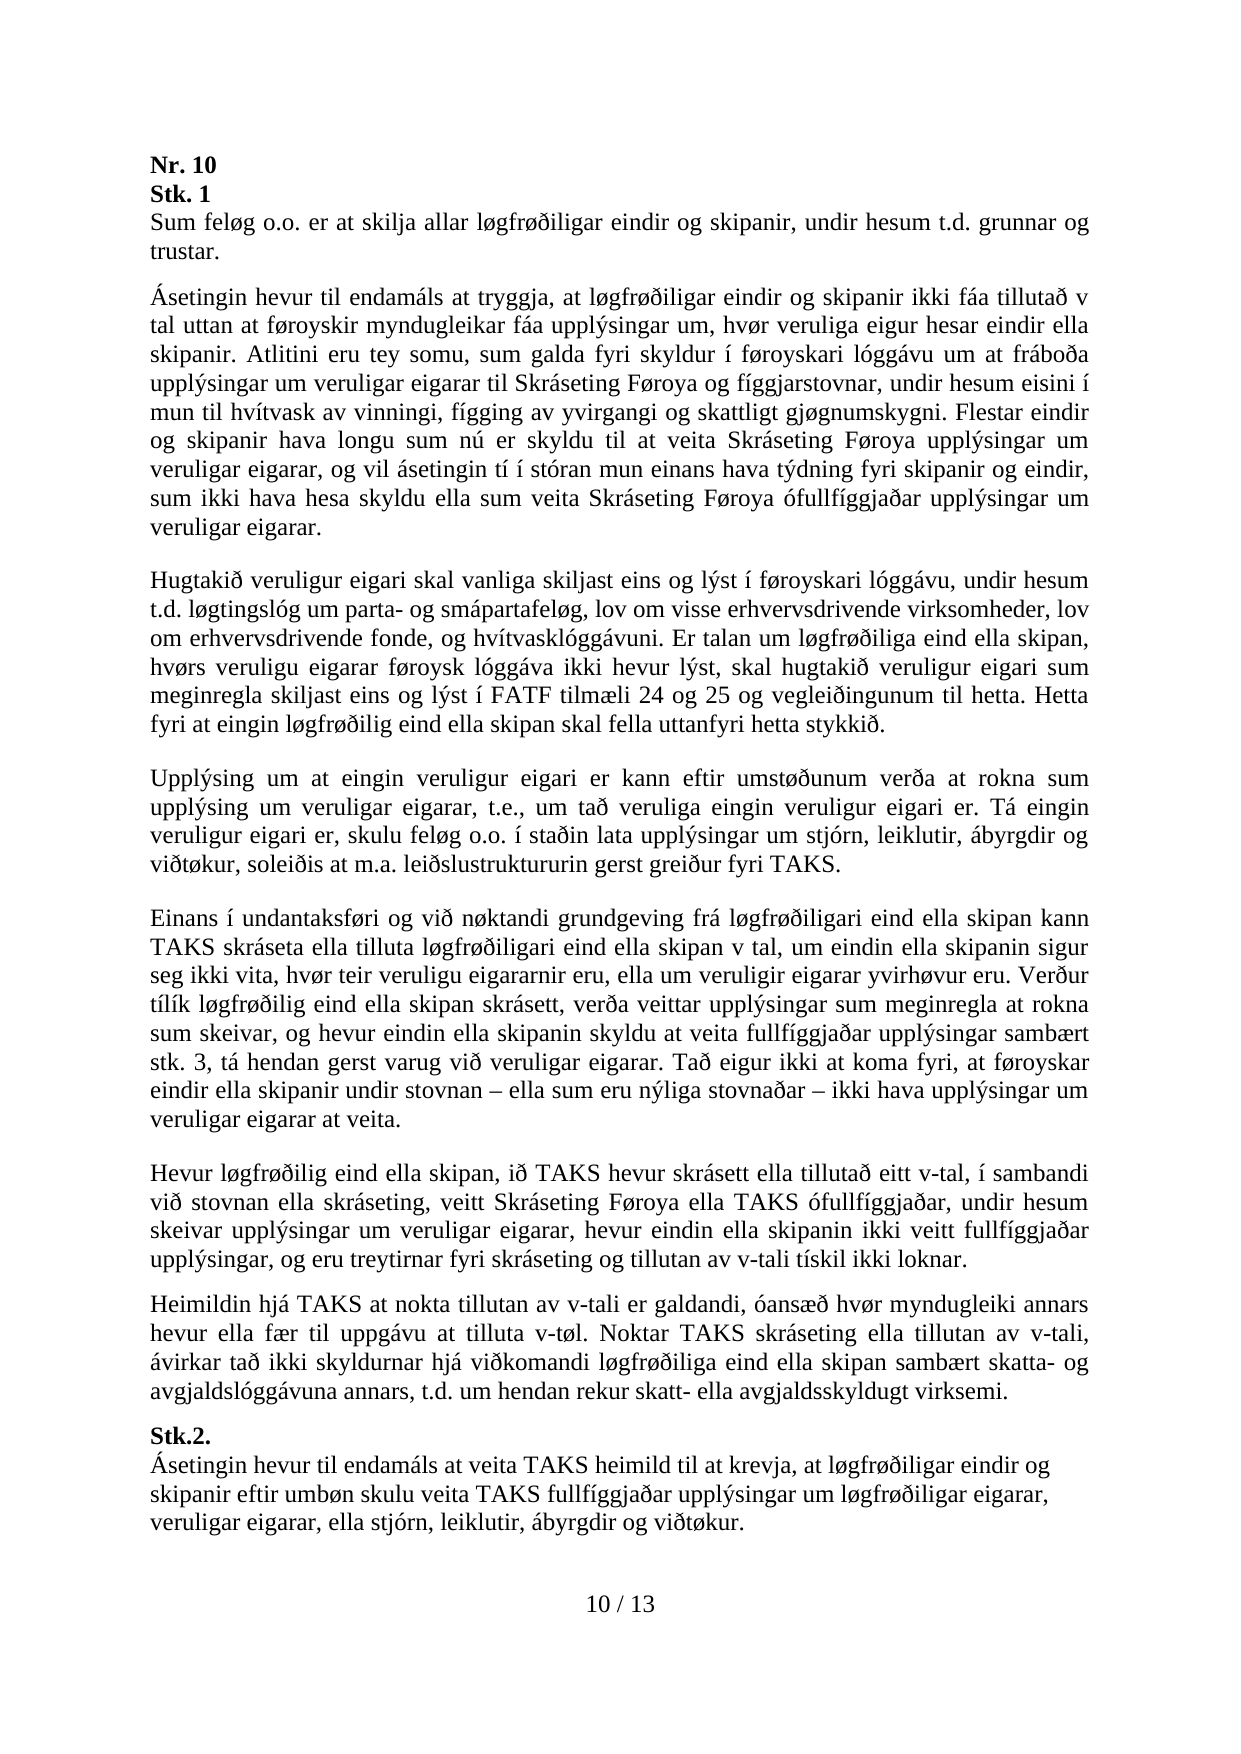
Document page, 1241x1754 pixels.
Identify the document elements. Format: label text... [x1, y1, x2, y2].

text Stk. 1 Sum feløg o.o. er at skilja allar løgfrøðiligar eindir og skipanir, undir hesum t.d. grunnar og trustar. [150, 179, 1090, 265]
text Ásetingin hevur til endamáls at tryggja, at løgfrøðiligar eindir og skipanir ikki fáa tillutað v tal uttan at føroyskir myndugleikar fáa upplýsingar um, hvør veruliga eigur hesar eindir ella skipanir. Atlitini eru tey somu, sum galda fyri skyldur í føroyskari lóggávu um at fráboða upplýsingar um veruligar eigarar til Skráseting Føroya og fíggjarstovnar, undir hesum eisini í mun til hvítvask av vinningi, fígging av yvirgangi og skattligt gjøgnumskygni. Flestar eindir og skipanir hava longu sum nú er skyldu til at veita Skráseting Føroya upplýsingar um veruligar eigarar, og vil ásetingin tí í stóran mun einans hava týdning fyri skipanir og eindir, sum ikki hava hesa skyldu ella sum veita Skráseting Føroya ófullfíggjaðar upplýsingar um veruligar eigarar. [150, 282, 1090, 540]
text Upplýsing um at eingin veruligur eigari er kann eftir umstøðunum verða at rokna sum upplýsing um veruligar eigarar, t.e., um tað veruliga eingin veruligur eigari er. Tá eingin veruligur eigari er, skulu feløg o.o. í staðin lata upplýsingar um stjórn, leiklutir, ábyrgdir og viðtøkur, soleiðis at m.a. leiðslustruktururin gerst greiður fyri TAKS. [150, 763, 1090, 878]
text Nr. 10 [150, 150, 1090, 179]
text Stk.2. Ásetingin hevur til endamáls at veita TAKS heimild til at krevja, at løgfrøðiligar eindir og skipanir eftir umbøn skulu veita TAKS fullfíggjaðar upplýsingar um løgfrøðiligar eigarar, veruligar eigarar, ella stjórn, leiklutir, ábyrgdir og viðtøkur. [150, 1421, 1090, 1536]
text Einans í undantaksføri og við nøktandi grundgeving frá løgfrøðiligari eind ella skipan kann TAKS skráseta ella tilluta løgfrøðiligari eind ella skipan v tal, um eindin ella skipanin sigur seg ikki vita, hvør teir veruligu eigararnir eru, ella um veruligir eigarar yvirhøvur eru. Verður tílík løgfrøðilig eind ella skipan skrásett, verða veittar upplýsingar sum meginregla at rokna sum skeivar, og hevur eindin ella skipanin skyldu at veita fullfíggjaðar upplýsingar sambært stk. 3, tá hendan gerst varug við veruligar eigarar. Tað eigur ikki at koma fyri, at føroyskar eindir ella skipanir undir stovnan – ella sum eru nýliga stovnaðar – ikki hava upplýsingar um veruligar eigarar at veita. [150, 903, 1090, 1133]
text Hevur løgfrøðilig eind ella skipan, ið TAKS hevur skrásett ella tillutað eitt v-tal, í sambandi við stovnan ella skráseting, veitt Skráseting Føroya ella TAKS ófullfíggjaðar, undir hesum skeivar upplýsingar um veruligar eigarar, hevur eindin ella skipanin ikki veitt fullfíggjaðar upplýsingar, og eru treytirnar fyri skráseting og tillutan av v-tali tískil ikki loknar. [150, 1158, 1090, 1273]
text Heimildin hjá TAKS at nokta tillutan av v-tali er galdandi, óansæð hvør myndugleiki annars hevur ella fær til uppgávu at tilluta v-tøl. Noktar TAKS skráseting ella tillutan av v-tali, ávirkar tað ikki skyldurnar hjá viðkomandi løgfrøðiliga eind ella skipan sambært skatta- og avgjaldslóggávuna annars, t.d. um hendan rekur skatt- ella avgjaldsskyldugt virksemi. [150, 1289, 1090, 1404]
text Hugtakið veruligur eigari skal vanliga skiljast eins og lýst í føroyskari lóggávu, undir hesum t.d. løgtingslóg um parta- og smápartafeløg, lov om visse erhvervsdrivende virksomheder, lov om erhvervsdrivende fonde, og hvítvasklóggávuni. Er talan um løgfrøðiliga eind ella skipan, hvørs veruligu eigarar føroysk lóggáva ikki hevur lýst, skal hugtakið veruligur eigari sum meginregla skiljast eins og lýst í FATF tilmæli 24 og 25 og vegleiðingunum til hetta. Hetta fyri at eingin løgfrøðilig eind ella skipan skal fella uttanfyri hetta stykkið. [150, 565, 1090, 738]
